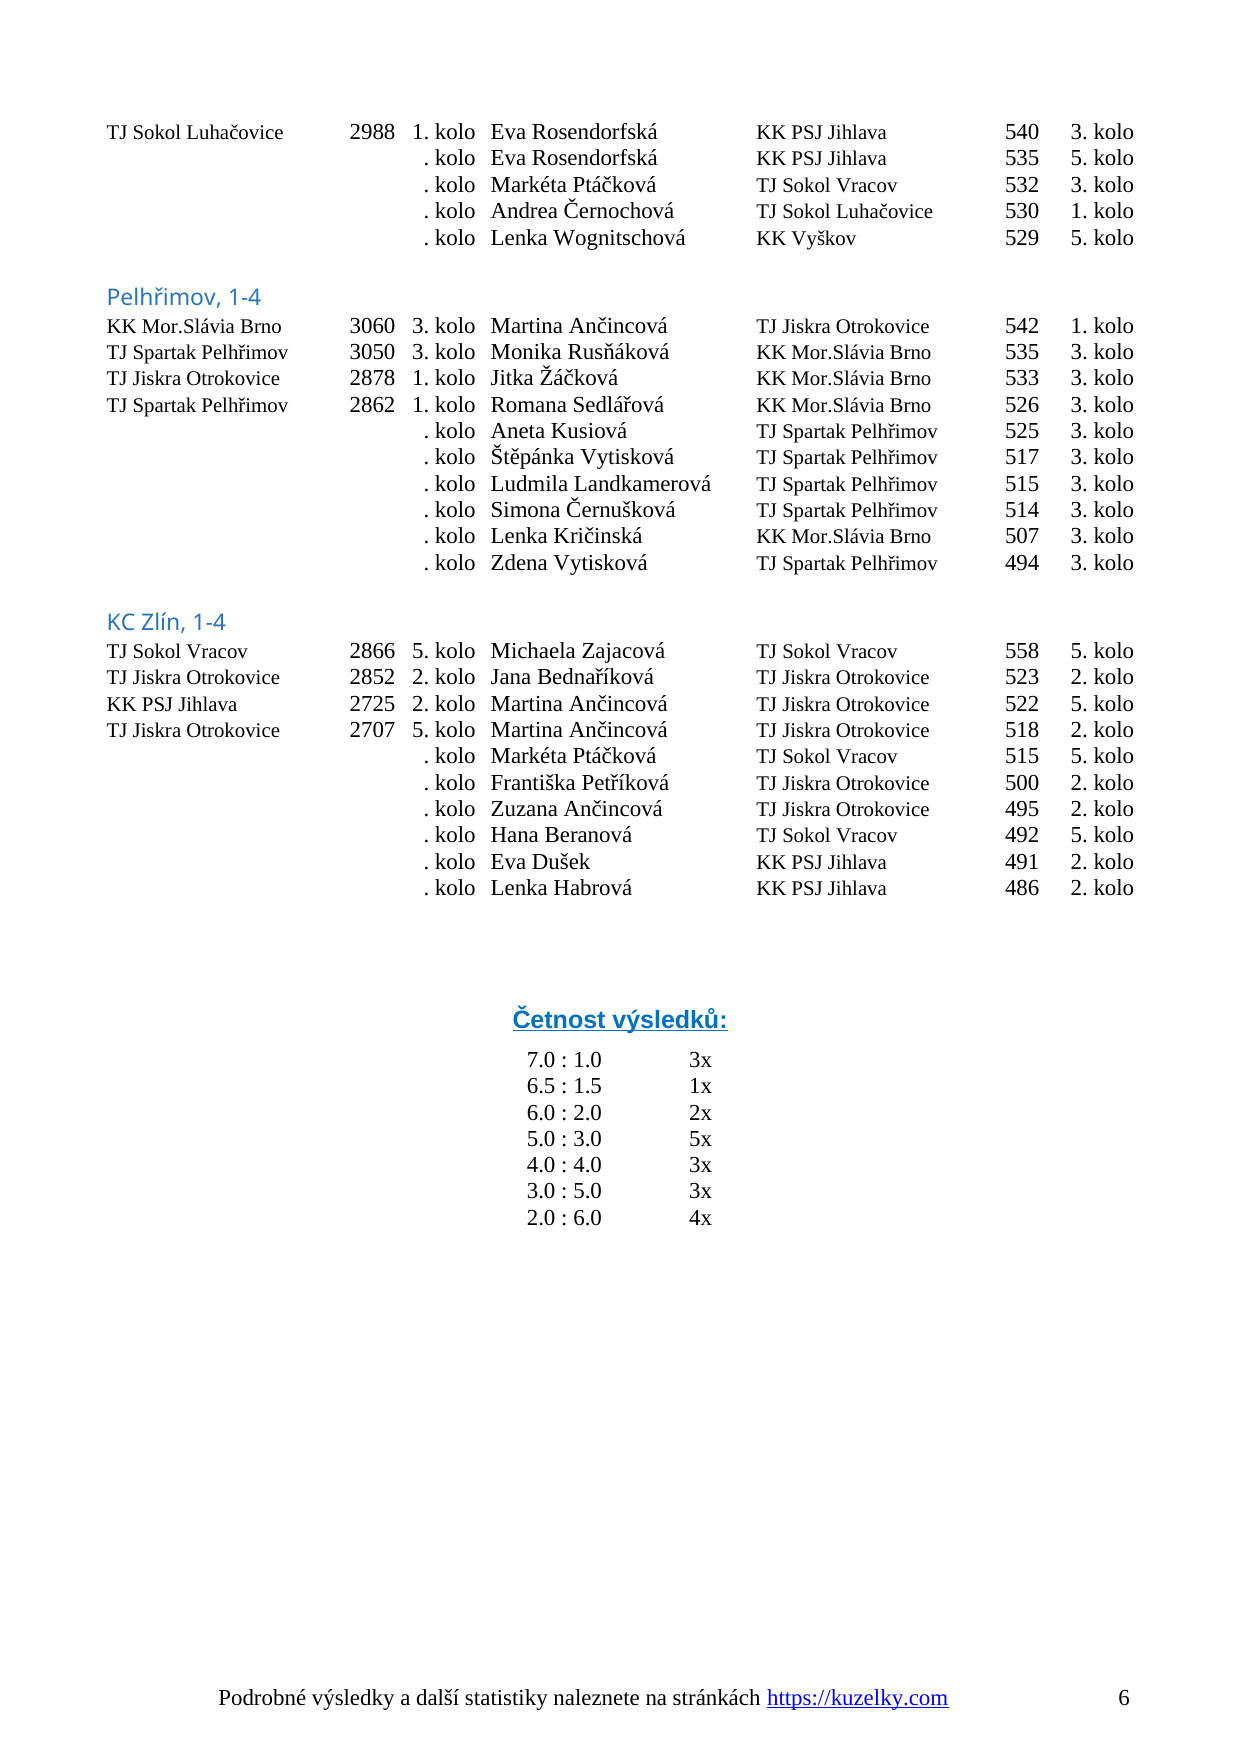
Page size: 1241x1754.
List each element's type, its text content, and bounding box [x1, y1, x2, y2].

subtitle Pelhřimov, 1-4 [106, 280, 1134, 312]
text . kolo Hana Beranová TJ Sokol Vracov 492 5. kolo [106, 821, 1134, 848]
text TJ Sokol Vracov 2866 5. kolo Michaela Zajacová TJ Sokol Vracov 558 5. kolo [106, 637, 1134, 663]
text . kolo Markéta Ptáčková TJ Sokol Vracov 532 3. kolo [106, 171, 1134, 197]
text . kolo Eva Dušek KK PSJ Jihlava 491 2. kolo [106, 848, 1134, 874]
text TJ Jiskra Otrokovice 2852 2. kolo Jana Bednaříková TJ Jiskra Otrokovice 523 2. kolo [106, 663, 1134, 690]
text KK Mor.Slávia Brno 3060 3. kolo Martina Ančincová TJ Jiskra Otrokovice 542 1. kolo [106, 312, 1134, 338]
text . kolo Ludmila Landkamerová TJ Spartak Pelhřimov 515 3. kolo [106, 470, 1134, 496]
text KK PSJ Jihlava 2725 2. kolo Martina Ančincová TJ Jiskra Otrokovice 522 5. kolo [106, 690, 1134, 716]
text . kolo Zuzana Ančincová TJ Jiskra Otrokovice 495 2. kolo [106, 795, 1134, 821]
subtitle KC Zlín, 1-4 [106, 606, 1134, 637]
text . kolo Františka Petříková TJ Jiskra Otrokovice 500 2. kolo [106, 769, 1134, 795]
text . kolo Andrea Černochová TJ Sokol Luhačovice 530 1. kolo [106, 197, 1134, 223]
text . kolo Simona Černušková TJ Spartak Pelhřimov 514 3. kolo [106, 496, 1134, 522]
text TJ Sokol Luhačovice 2988 1. kolo Eva Rosendorfská KK PSJ Jihlava 540 3. kolo [106, 118, 1134, 144]
text . kolo Štěpánka Vytisková TJ Spartak Pelhřimov 517 3. kolo [106, 443, 1134, 470]
text . kolo Lenka Habrová KK PSJ Jihlava 486 2. kolo [106, 874, 1134, 901]
text . kolo Zdena Vytisková TJ Spartak Pelhřimov 494 3. kolo [106, 549, 1134, 575]
text Četnost výsledků: [94, 1004, 1145, 1033]
text TJ Spartak Pelhřimov 3050 3. kolo Monika Rusňáková KK Mor.Slávia Brno 535 3. kolo [106, 338, 1134, 364]
text . kolo Lenka Wognitschová KK Vyškov 529 5. kolo [106, 223, 1134, 250]
text . kolo Aneta Kusiová TJ Spartak Pelhřimov 525 3. kolo [106, 417, 1134, 443]
text TJ Jiskra Otrokovice 2707 5. kolo Martina Ančincová TJ Jiskra Otrokovice 518 2. kolo [106, 716, 1134, 742]
text 2.0 : 6.0 4x [106, 1204, 1134, 1230]
text 3.0 : 5.0 3x [106, 1178, 1134, 1204]
text . kolo Lenka Kričinská KK Mor.Slávia Brno 507 3. kolo [106, 522, 1134, 549]
text 6.0 : 2.0 2x [106, 1098, 1134, 1125]
text 7.0 : 1.0 3x [106, 1046, 1134, 1072]
text 4.0 : 4.0 3x [106, 1151, 1134, 1178]
text TJ Spartak Pelhřimov 2862 1. kolo Romana Sedlářová KK Mor.Slávia Brno 526 3. kolo [106, 391, 1134, 417]
text 6.5 : 1.5 1x [106, 1072, 1134, 1098]
text . kolo Eva Rosendorfská KK PSJ Jihlava 535 5. kolo [106, 144, 1134, 171]
text . kolo Markéta Ptáčková TJ Sokol Vracov 515 5. kolo [106, 742, 1134, 769]
text TJ Jiskra Otrokovice 2878 1. kolo Jitka Žáčková KK Mor.Slávia Brno 533 3. kolo [106, 364, 1134, 391]
text 5.0 : 3.0 5x [106, 1125, 1134, 1151]
